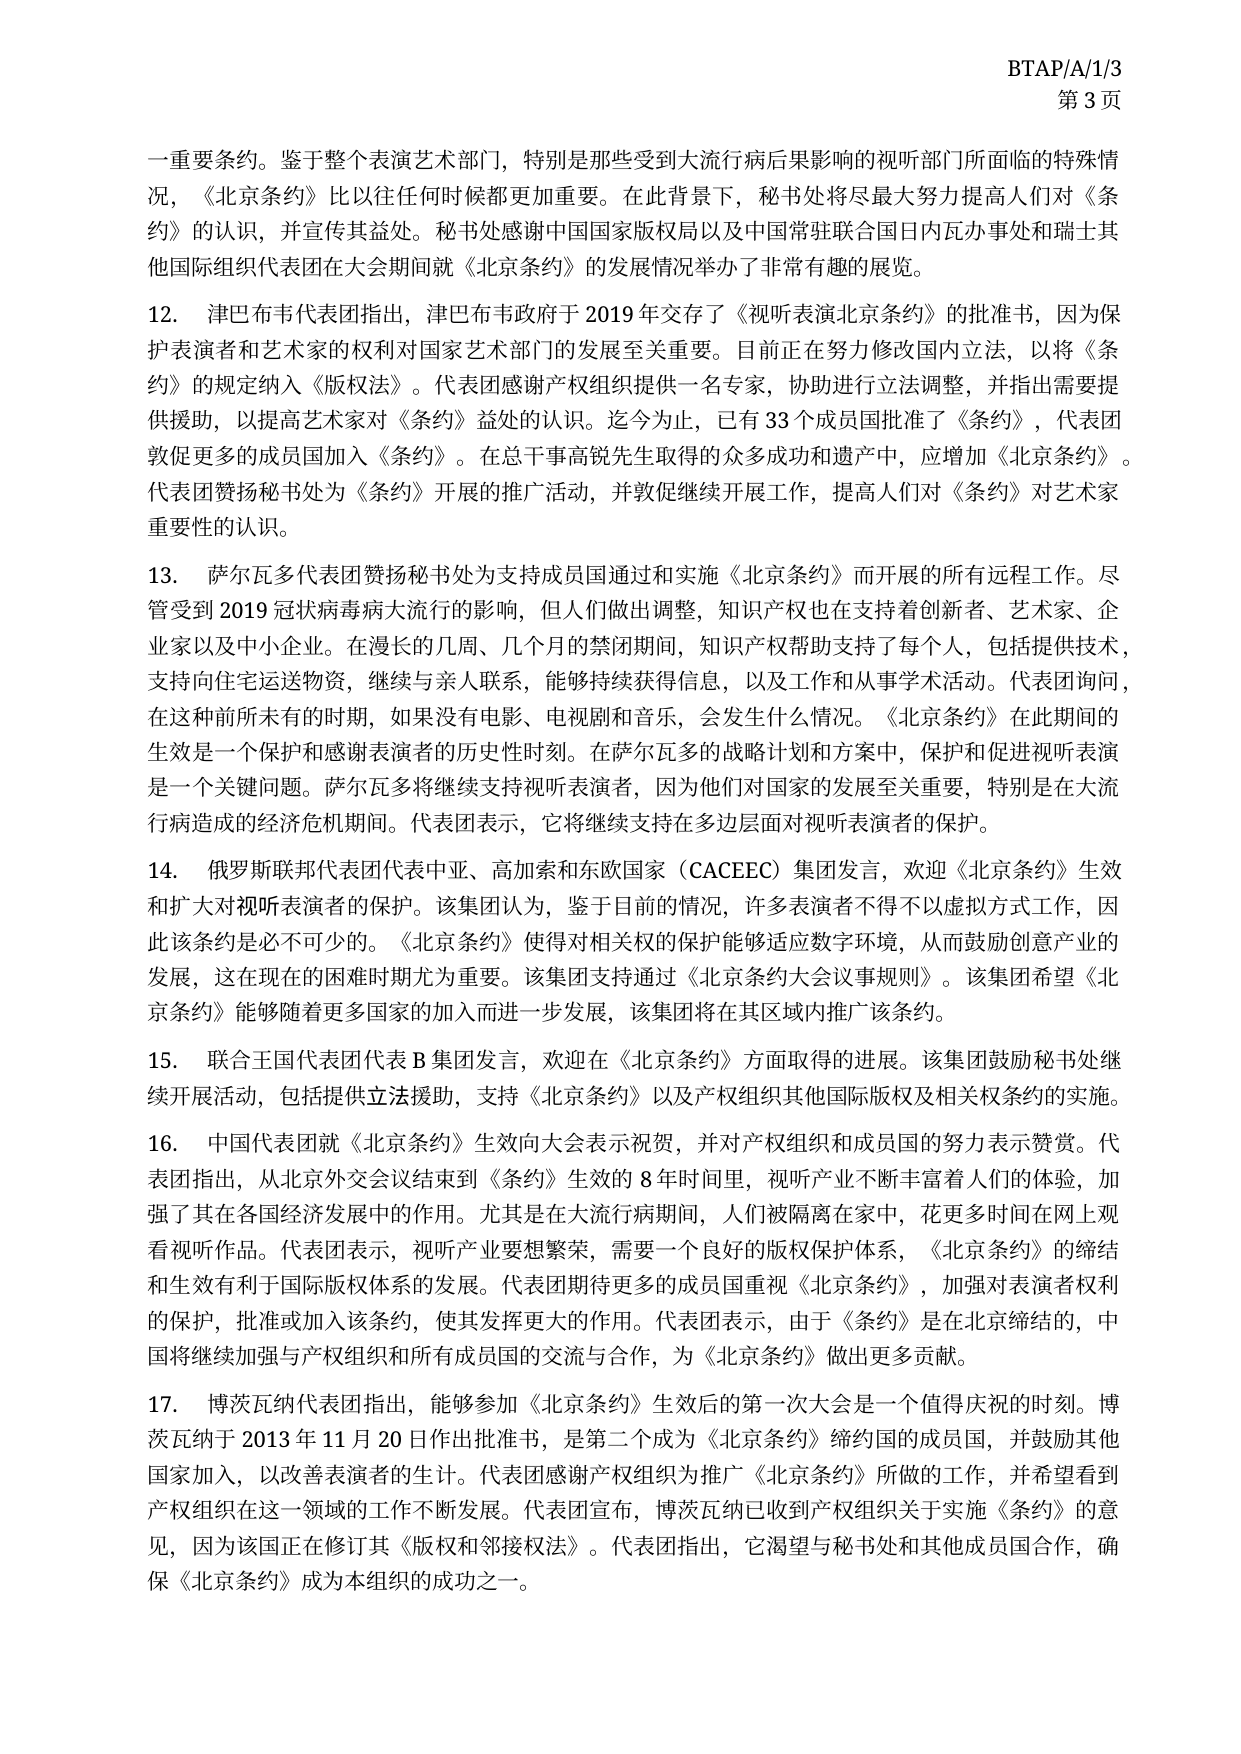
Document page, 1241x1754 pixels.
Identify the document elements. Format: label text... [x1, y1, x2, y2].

text 萨尔瓦多代表团赞扬秘书处为支持成员国通过和实施《北京条约》而开展的所有远程工作。尽管受到2019冠状病毒病大流行的影响，但人们做出调整，知识产权也在支持着创新者、艺术家、企业家以及中小企业。在漫长的几周、几个月的禁闭期间，知识产权帮助支持了每个人，包括提供技术，支持向住宅运送物资，继续与亲人联系，能够持续获得信息，以及工作和从事学术活动。代表团询问，在这种前所未有的时期，如果没有电影、电视剧和音乐，会发生什么情况。《北京条约》在此期间的生效是一个保护和感谢表演者的历史性时刻。在萨尔瓦多的战略计划和方案中，保护和促进视听表演是一个关键问题。萨尔瓦多将继续支持视听表演者，因为他们对国家的发展至关重要，特别是在大流行病造成的经济危机期间。代表团表示，它将继续支持在多边层面对视听表演者的保护。 [148, 554, 1122, 837]
text 津巴布韦代表团指出，津巴布韦政府于2019年交存了《视听表演北京条约》的批准书，因为保护表演者和艺术家的权利对国家艺术部门的发展至关重要。目前正在努力修改国内立法，以将《条约》的规定纳入《版权法》。代表团感谢产权组织提供一名专家，协助进行立法调整，并指出需要提供援助，以提高艺术家对《条约》益处的认识。迄今为止，已有33个成员国批准了《条约》，代表团敦促更多的成员国加入《条约》。在总干事高锐先生取得的众多成功和遗产中，应增加《北京条约》。代表团赞扬秘书处为《条约》开展的推广活动，并敦促继续开展工作，提高人们对《条约》对艺术家重要性的认识。 [148, 294, 1122, 542]
text 博茨瓦纳代表团指出，能够参加《北京条约》生效后的第一次大会是一个值得庆祝的时刻。博茨瓦纳于2013年11月20日作出批准书，是第二个成为《北京条约》缔约国的成员国，并鼓励其他国家加入，以改善表演者的生计。代表团感谢产权组织为推广《北京条约》所做的工作，并希望看到产权组织在这一领域的工作不断发展。代表团宣布，博茨瓦纳已收到产权组织关于实施《条约》的意见，因为该国正在修订其《版权和邻接权法》。代表团指出，它渴望与秘书处和其他成员国合作，确保《北京条约》成为本组织的成功之一。 [148, 1383, 1122, 1596]
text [148, 139, 1122, 281]
text 俄罗斯联邦代表团代表中亚、高加索和东欧国家（CACEEC）集团发言，欢迎《北京条约》生效和扩大对视听表演者的保护。该集团认为，鉴于目前的情况，许多表演者不得不以虚拟方式工作，因此该条约是必不可少的。《北京条约》使得对相关权的保护能够适应数字环境，从而鼓励创意产业的发展，这在现在的困难时期尤为重要。该集团支持通过《北京条约大会议事规则》。该集团希望《北京条约》能够随着更多国家的加入而进一步发展，该集团将在其区域内推广该条约。 [148, 850, 1122, 1027]
text 联合王国代表团代表B集团发言，欢迎在《北京条约》方面取得的进展。该集团鼓励秘书处继续开展活动，包括提供立法援助，支持《北京条约》以及产权组织其他国际版权及相关权条约的实施。 [148, 1039, 1122, 1110]
text 中国代表团就《北京条约》生效向大会表示祝贺，并对产权组织和成员国的努力表示赞赏。代表团指出，从北京外交会议结束到《条约》生效的8年时间里，视听产业不断丰富着人们的体验，加强了其在各国经济发展中的作用。尤其是在大流行病期间，人们被隔离在家中，花更多时间在网上观看视听作品。代表团表示，视听产业要想繁荣，需要一个良好的版权保护体系，《北京条约》的缔结和生效有利于国际版权体系的发展。代表团期待更多的成员国重视《北京条约》，加强对表演者权利的保护，批准或加入该条约，使其发挥更大的作用。代表团表示，由于《条约》是在北京缔结的，中国将继续加强与产权组织和所有成员国的交流与合作，为《北京条约》做出更多贡献。 [148, 1123, 1122, 1371]
